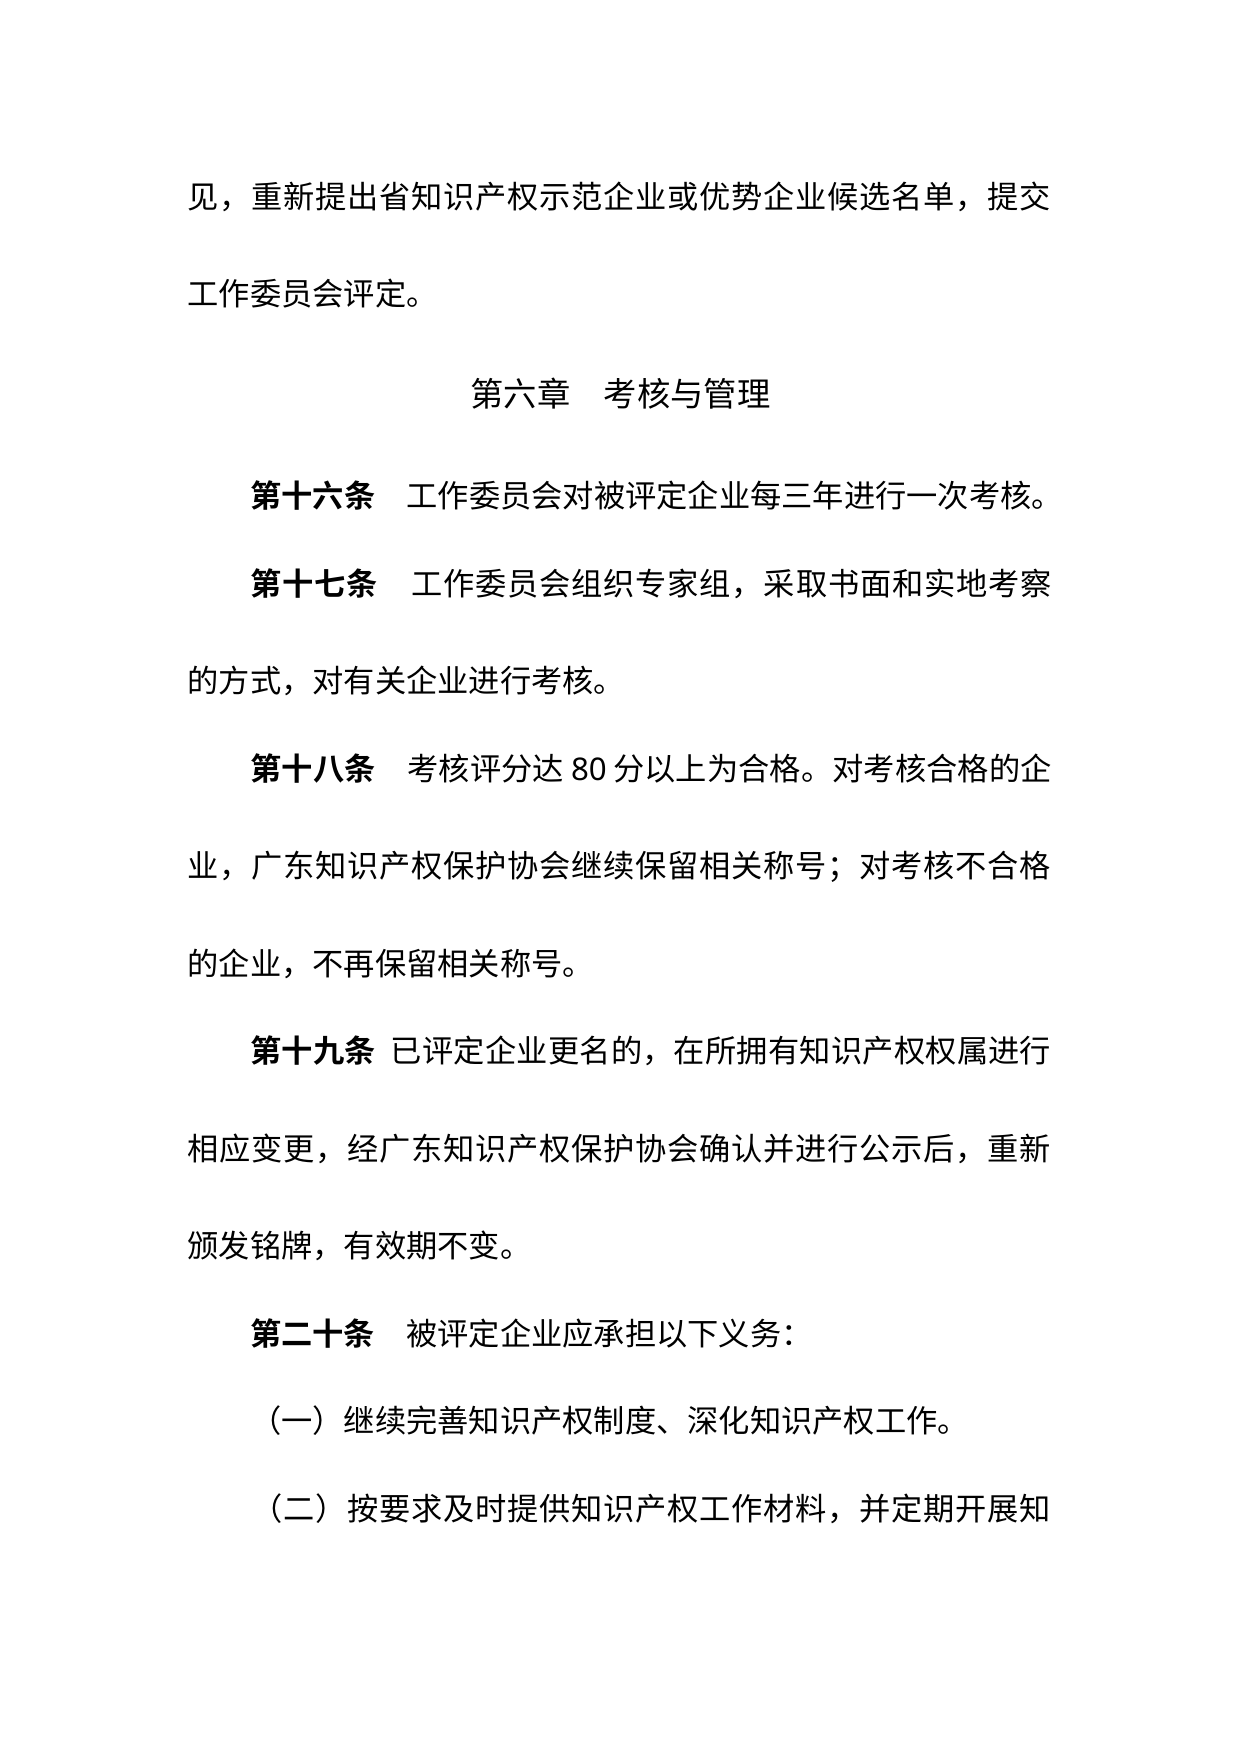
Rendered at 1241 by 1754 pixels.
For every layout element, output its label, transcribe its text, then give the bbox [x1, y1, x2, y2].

text 第十六条 工作委员会对被评定企业每三年进行一次考核。 [187, 461, 1053, 526]
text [187, 162, 1053, 324]
text 第六章 考核与管理 [187, 359, 1053, 424]
text 第二十条 被评定企业应承担以下义务： [187, 1299, 1053, 1364]
text 第十八条 考核评分达80分以上为合格。对考核合格的企业，广东知识产权保护协会继续保留相关称号；对考核不合格的企业，不再保留相关称号。 [187, 734, 1053, 994]
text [187, 1474, 1053, 1539]
text 第十九条 已评定企业更名的，在所拥有知识产权权属进行相应变更，经广东知识产权保护协会确认并进行公示后，重新颁发铭牌，有效期不变。 [187, 1016, 1053, 1276]
text （一）继续完善知识产权制度、深化知识产权工作。 [187, 1387, 1053, 1452]
text 第十七条 工作委员会组织专家组，采取书面和实地考察的方式，对有关企业进行考核。 [187, 549, 1053, 711]
